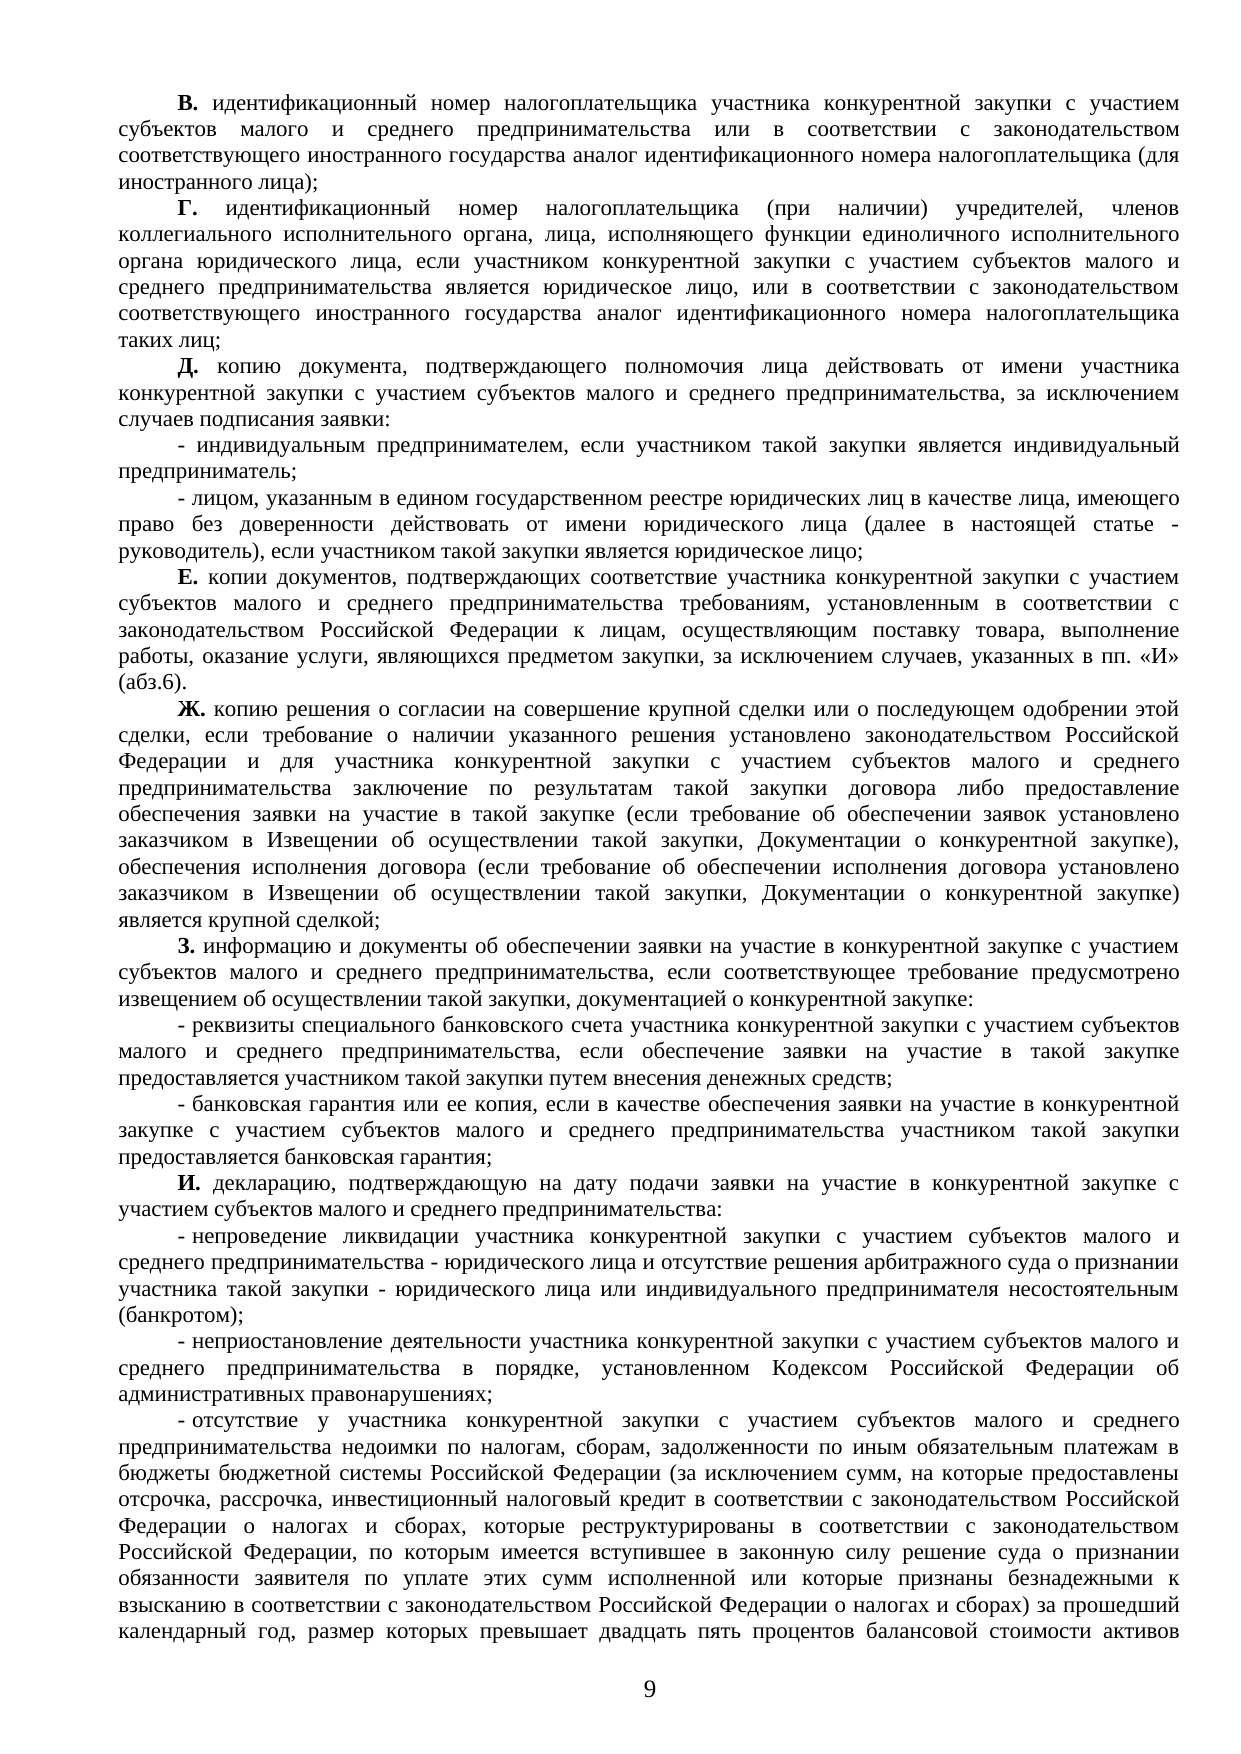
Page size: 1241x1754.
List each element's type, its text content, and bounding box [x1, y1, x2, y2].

list непроведение ликвидации участника конкурентной закупки с участием субъектов малого и среднего предпринимательства - юридического лица и отсутствие решения арбитражного суда о признании участника такой закупки - юридического лица или индивидуального предпринимателя несостоятельным (банкротом); [118, 1222, 1181, 1327]
list неприостановление деятельности участника конкурентной закупки с участием субъектов малого и среднего предпринимательства в порядке, установленном Кодексом Российской Федерации об административных правонарушениях; [118, 1327, 1181, 1406]
list И. декларацию, подтверждающую на дату подачи заявки на участие в конкурентной закупке с участием субъектов малого и среднего предпринимательства: [118, 1169, 1181, 1222]
list З. информацию и документы об обеспечении заявки на участие в конкурентной закупке с участием субъектов малого и среднего предпринимательства, если соответствующее требование предусмотрено извещением об осуществлении такой закупки, документацией о конкурентной закупке: [118, 932, 1181, 1011]
list банковская гарантия или ее копия, если в качестве обеспечения заявки на участие в конкурентной закупке с участием субъектов малого и среднего предпринимательства участником такой закупки предоставляется банковская гарантия; [118, 1090, 1181, 1169]
list В. идентификационный номер налогоплательщика участника конкурентной закупки с участием субъектов малого и среднего предпринимательства или в соответствии с законодательством соответствующего иностранного государства аналог идентификационного номера налогоплательщика (для иностранного лица); [118, 89, 1181, 194]
list - лицом, указанным в едином государственном реестре юридических лиц в качестве лица, имеющего право без доверенности действовать от имени юридического лица (далее в настоящей статье - руководитель), если участником такой закупки является юридическое лицо; [118, 484, 1181, 563]
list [118, 1406, 1181, 1643]
list Е. копии документов, подтверждающих соответствие участника конкурентной закупки с участием субъектов малого и среднего предпринимательства требованиям, установленным в соответствии с законодательством Российской Федерации к лицам, осуществляющим поставку товара, выполнение работы, оказание услуги, являющихся предметом закупки, за исключением случаев, указанных в пп. «И» (абз.6). [118, 563, 1181, 695]
list Г. идентификационный номер налогоплательщика (при наличии) учредителей, членов коллегиального исполнительного органа, лица, исполняющего функции единоличного исполнительного органа юридического лица, если участником конкурентной закупки с участием субъектов малого и среднего предпринимательства является юридическое лицо, или в соответствии с законодательством соответствующего иностранного государства аналог идентификационного номера налогоплательщика таких лиц; [118, 194, 1181, 352]
list - индивидуальным предпринимателем, если участником такой закупки является индивидуальный предприниматель; [118, 431, 1181, 484]
list Д. копию документа, подтверждающего полномочия лица действовать от имени участника конкурентной закупки с участием субъектов малого и среднего предпринимательства, за исключением случаев подписания заявки: [118, 352, 1181, 431]
list Ж. копию решения о согласии на совершение крупной сделки или о последующем одобрении этой сделки, если требование о наличии указанного решения установлено законодательством Российской Федерации и для участника конкурентной закупки с участием субъектов малого и среднего предпринимательства заключение по результатам такой закупки договора либо предоставление обеспечения заявки на участие в такой закупке (если требование об обеспечении заявок установлено заказчиком в Извещении об осуществлении такой закупки, Документации о конкурентной закупке), обеспечения исполнения договора (если требование об обеспечении исполнения договора установлено заказчиком в Извещении об осуществлении такой закупки, Документации о конкурентной закупке) является крупной сделкой; [118, 695, 1181, 932]
list реквизиты специального банковского счета участника конкурентной закупки с участием субъектов малого и среднего предпринимательства, если обеспечение заявки на участие в такой закупке предоставляется участником такой закупки путем внесения денежных средств; [118, 1011, 1181, 1090]
